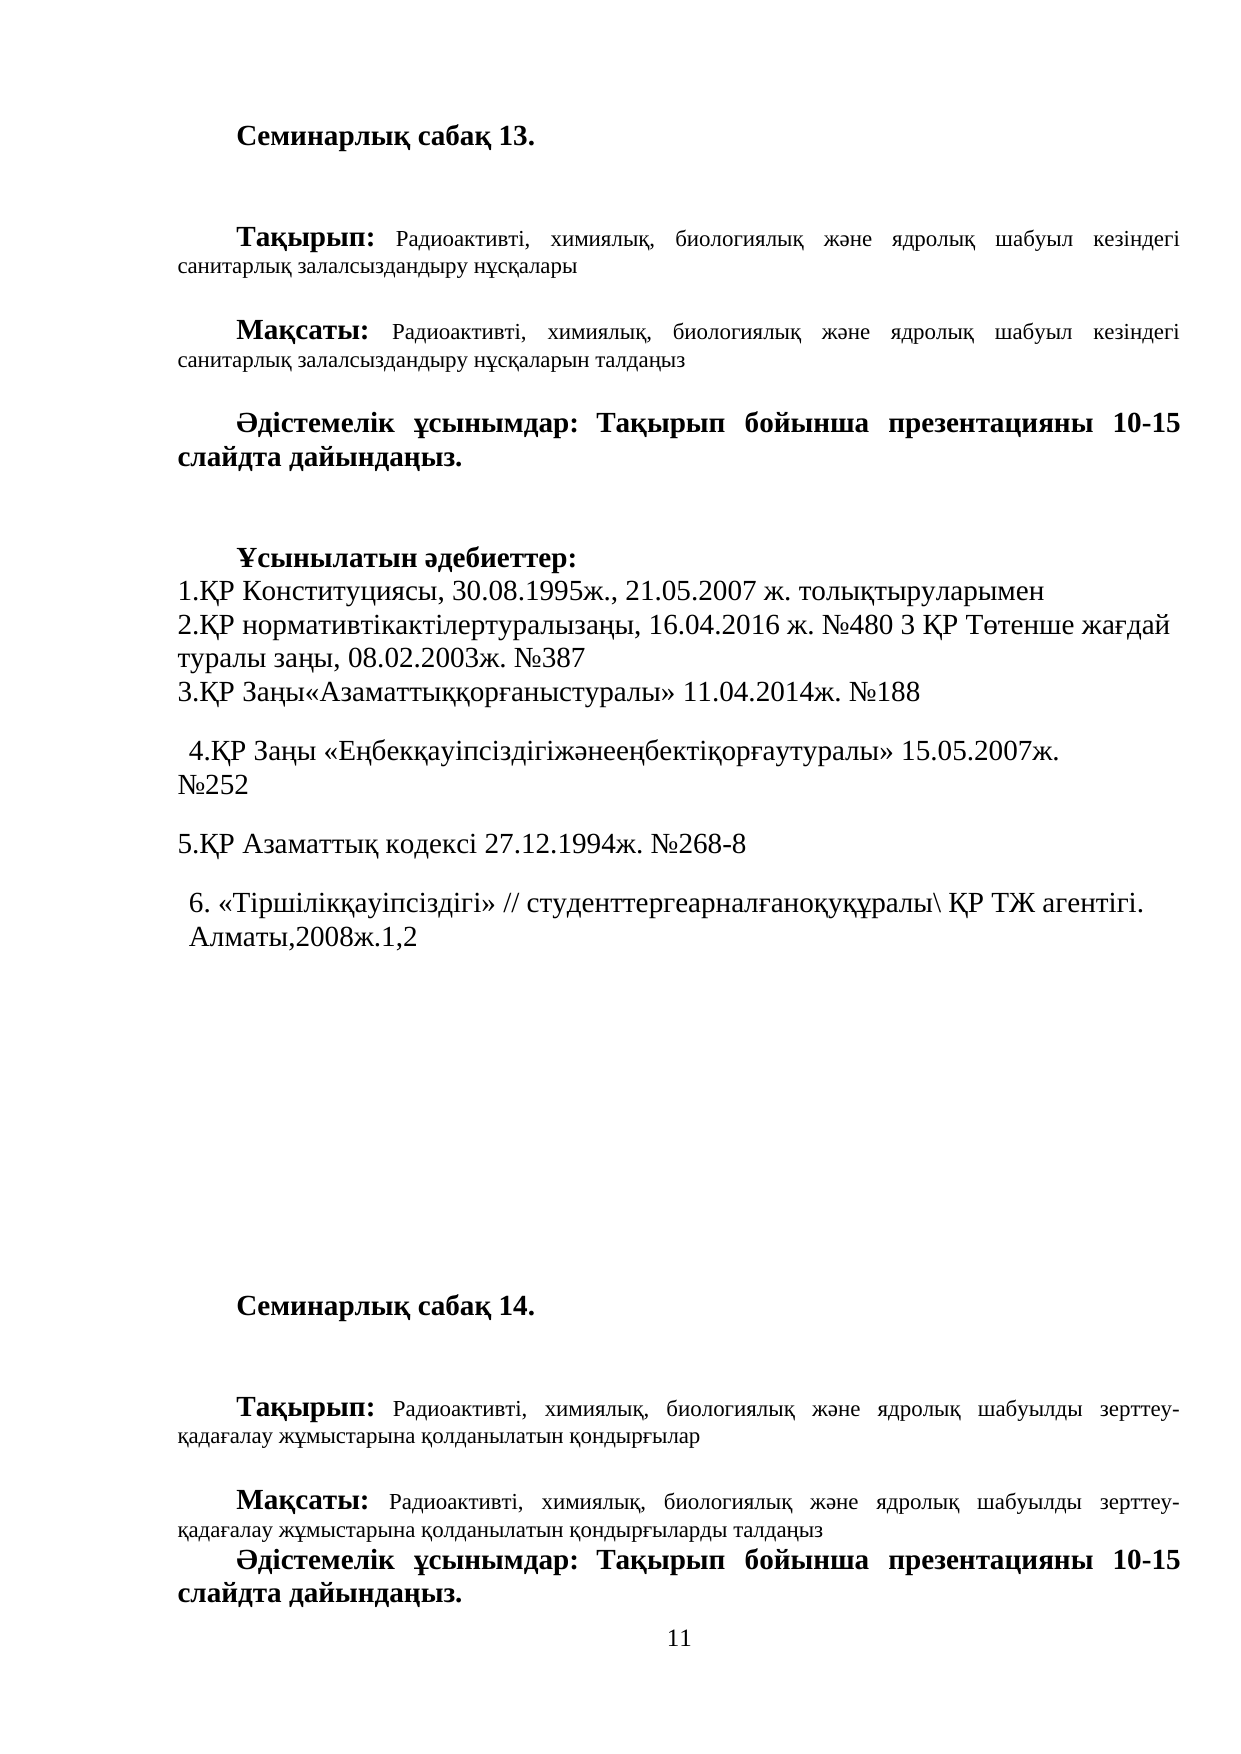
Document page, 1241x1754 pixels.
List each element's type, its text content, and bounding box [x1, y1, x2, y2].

text 5.ҚР Азаматтық кодексі 27.12.1994ж. №268-8 [177, 826, 1181, 860]
text Тақырып: Радиоактивті, химиялық, биологиялық және ядролық шабуыл кезіндегі санитарлық залалсыздандыру нұсқалары [177, 219, 1181, 279]
text Әдістемелік ұсынымдар: Тақырып бойынша презентацияны 10-15 слайдта дайындаңыз. [177, 1542, 1181, 1609]
text 4.ҚР Заңы «Еңбекқауіпсіздігіжәнееңбектіқорғаутуралы» 15.05.2007ж. [189, 733, 1181, 767]
text 6. «Тіршілікқауіпсіздігі» // студенттергеарналғаноқуқұралы\ ҚР ТЖ агентігі. Алматы,2008ж.1,2 [189, 886, 1181, 953]
text Семинарлық сабақ 14. [177, 1288, 1181, 1322]
text Ұсынылатын әдебиеттер: [177, 540, 1181, 573]
text №252 [177, 767, 1181, 800]
text Мақсаты: Радиоактивті, химиялық, биологиялық және ядролық шабуыл кезіндегі санитарлық залалсыздандыру нұсқаларын талдаңыз [177, 312, 1181, 372]
text 1.ҚР Конституциясы, 30.08.1995ж., 21.05.2007 ж. толықтыруларымен [177, 573, 1181, 607]
text 2.ҚР нормативтікактілертуралызаңы, 16.04.2016 ж. №480 3 ҚР Төтенше жағдай туралы заңы, 08.02.2003ж. №387 [177, 607, 1181, 674]
text Тақырып: Радиоактивті, химиялық, биологиялық және ядролық шабуылды зерттеу-қадағалау жұмыстарына қолданылатын қондырғылар [177, 1389, 1181, 1449]
text Әдістемелік ұсынымдар: Тақырып бойынша презентацияны 10-15 слайдта дайындаңыз. [177, 406, 1181, 473]
text Семинарлық сабақ 13. [177, 118, 1181, 152]
text 3.ҚР Заңы«Азаматтыққорғаныстуралы» 11.04.2014ж. №188 [177, 674, 1181, 707]
text Мақсаты: Радиоактивті, химиялық, биологиялық және ядролық шабуылды зерттеу-қадағалау жұмыстарына қолданылатын қондырғыларды талдаңыз [177, 1482, 1181, 1542]
